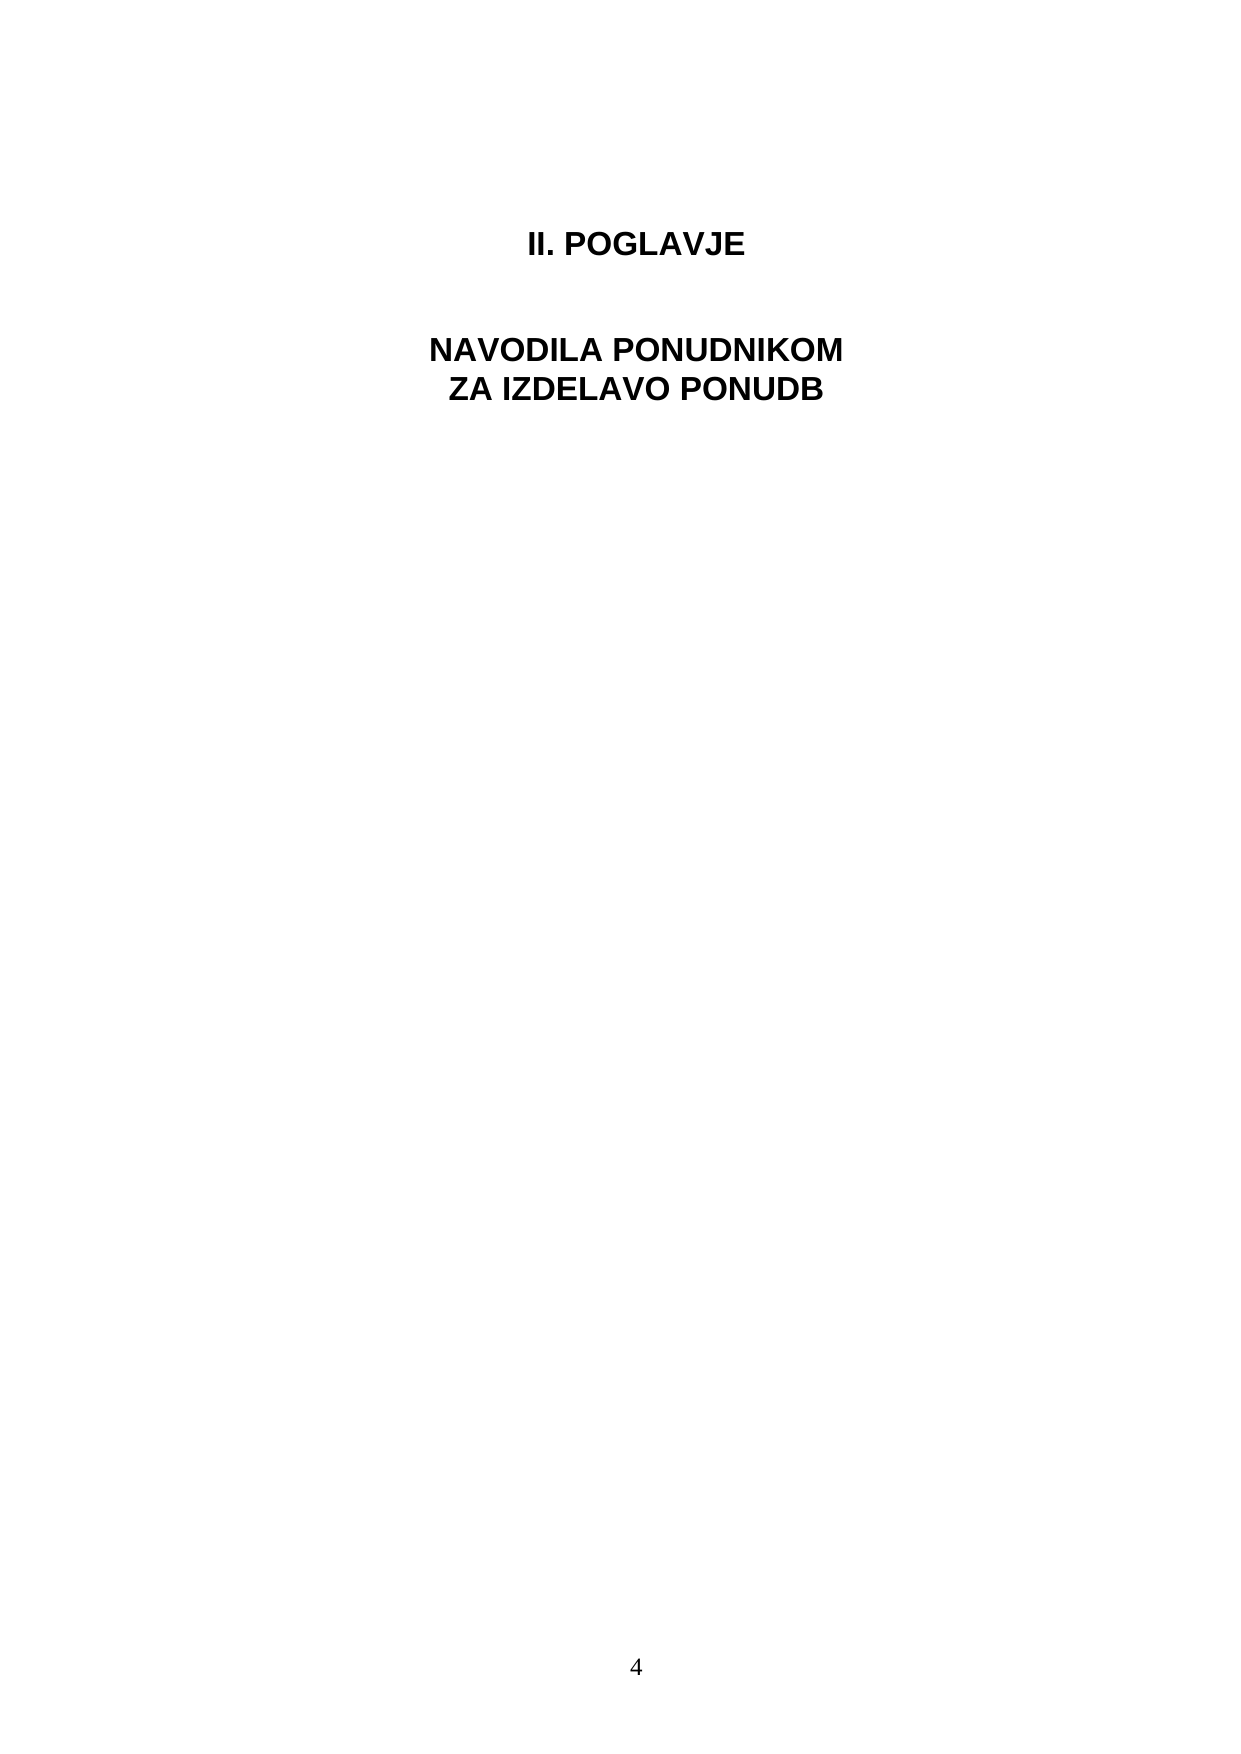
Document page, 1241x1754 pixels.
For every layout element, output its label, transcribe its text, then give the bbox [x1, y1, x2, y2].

subtitle II. POGLAVJE [148, 224, 1125, 263]
subtitle NAVODILA PONUDNIKOM [148, 330, 1125, 368]
subtitle ZA IZDELAVO PONUDB [148, 368, 1125, 407]
